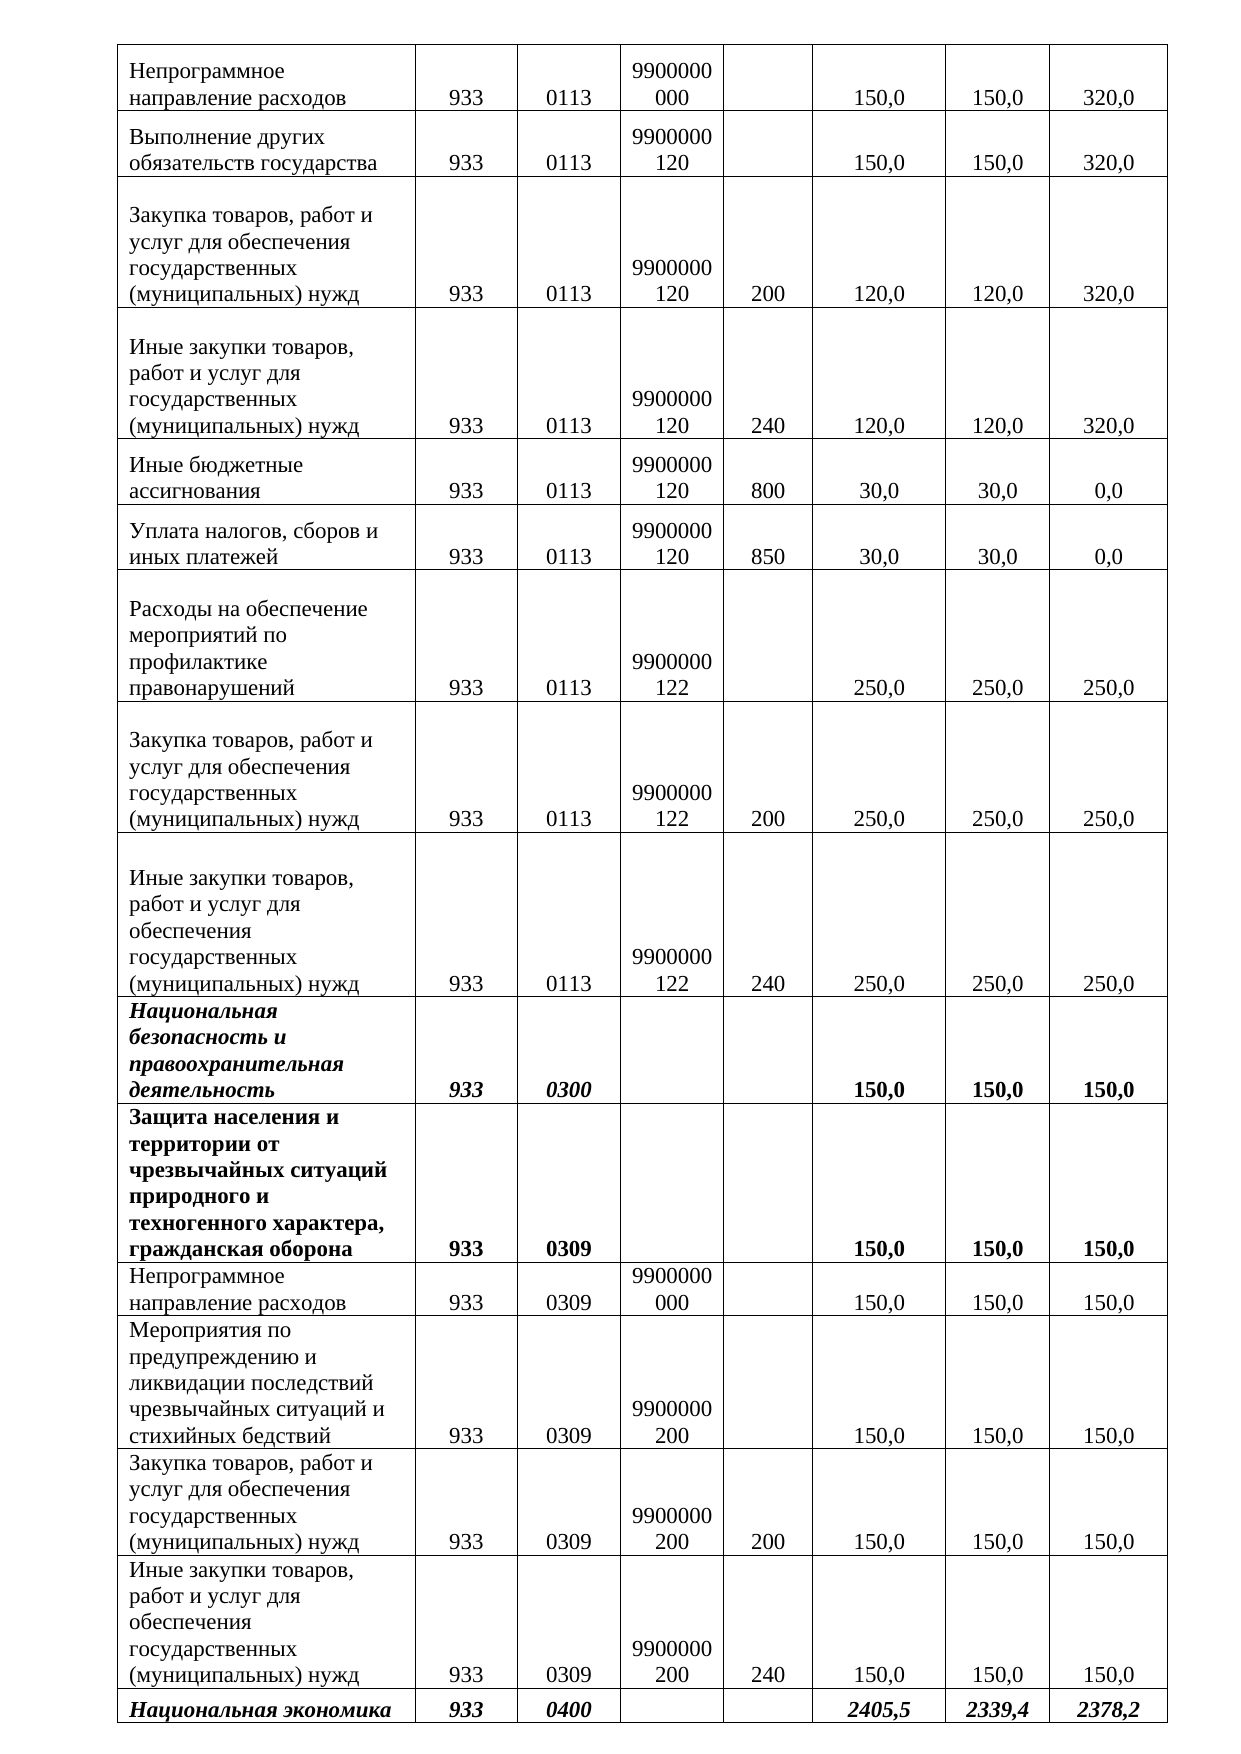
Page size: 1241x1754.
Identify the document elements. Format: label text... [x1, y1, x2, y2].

table_cell 933 [416, 1449, 517, 1554]
table_cell 933 [416, 308, 517, 438]
table_cell 320,0 [1050, 45, 1167, 110]
table_cell 2405,5 [813, 1689, 945, 1722]
table_cell 0309 [518, 1263, 620, 1315]
table_cell 933 [416, 111, 517, 176]
table_cell 0113 [518, 702, 620, 832]
table_cell 150,0 [946, 1104, 1049, 1262]
table_cell 800 [724, 439, 812, 504]
table_cell 30,0 [813, 439, 945, 504]
table_cell 120,0 [946, 177, 1049, 307]
table_cell Мероприятия по предупреждению и ликвидации последствий чрезвычайных ситуаций и стихийных бедствий [118, 1316, 415, 1448]
table_cell 150,0 [1050, 1263, 1167, 1315]
table_cell [724, 570, 812, 701]
table_cell 120,0 [813, 177, 945, 307]
table_cell 320,0 [1050, 111, 1167, 176]
table_cell 933 [416, 1263, 517, 1315]
table_cell 200 [724, 1449, 812, 1554]
table_cell [621, 1104, 723, 1262]
table_cell 0113 [518, 45, 620, 110]
table_cell 250,0 [813, 702, 945, 832]
table_cell 150,0 [813, 997, 945, 1102]
table_cell 150,0 [813, 1316, 945, 1448]
table_cell [724, 111, 812, 176]
table_cell 30,0 [813, 505, 945, 569]
table_cell 150,0 [813, 1449, 945, 1554]
table_cell [724, 997, 812, 1102]
table_cell 933 [416, 702, 517, 832]
table_cell 250,0 [946, 702, 1049, 832]
table_cell Защита населения и территории от чрезвычайных ситуаций природного и техногенного характера, гражданская оборона [118, 1104, 415, 1262]
table_cell 9900000000 [621, 1263, 723, 1315]
table_cell 250,0 [946, 833, 1049, 996]
table_cell 0,0 [1050, 505, 1167, 569]
table_cell 2378,2 [1050, 1689, 1167, 1722]
table_cell 250,0 [946, 570, 1049, 701]
table_cell 933 [416, 45, 517, 110]
table_cell [621, 1689, 723, 1722]
table_cell 9900000120 [621, 177, 723, 307]
table_cell 150,0 [1050, 997, 1167, 1102]
table_cell 933 [416, 833, 517, 996]
table_cell 9900000122 [621, 702, 723, 832]
table_cell 933 [416, 997, 517, 1102]
table_cell 250,0 [1050, 833, 1167, 996]
table_cell 150,0 [1050, 1556, 1167, 1687]
table_cell 240 [724, 1556, 812, 1687]
table_cell 30,0 [946, 439, 1049, 504]
table_cell Закупка товаров, работ и услуг для обеспечения государственных (муниципальных) нужд [118, 1449, 415, 1554]
table_cell 150,0 [813, 45, 945, 110]
table_cell 150,0 [946, 1316, 1049, 1448]
table_cell 200 [724, 177, 812, 307]
table_cell 150,0 [946, 997, 1049, 1102]
table_cell 9900000120 [621, 111, 723, 176]
table_cell 0113 [518, 505, 620, 569]
table_cell Иные бюджетные ассигнования [118, 439, 415, 504]
table_cell 150,0 [946, 1556, 1049, 1687]
table_cell 933 [416, 1556, 517, 1687]
table_cell Выполнение других обязательств государства [118, 111, 415, 176]
table_cell 0113 [518, 111, 620, 176]
table_cell 9900000120 [621, 308, 723, 438]
table_cell 933 [416, 177, 517, 307]
table_cell [724, 45, 812, 110]
table_cell 150,0 [1050, 1316, 1167, 1448]
table_cell Непрограммное направление расходов [118, 45, 415, 110]
table_cell Национальная экономика [118, 1689, 415, 1722]
table_cell 150,0 [946, 1263, 1049, 1315]
table_cell 9900000200 [621, 1449, 723, 1554]
table_cell 30,0 [946, 505, 1049, 569]
table_cell 0309 [518, 1104, 620, 1262]
table_cell 320,0 [1050, 177, 1167, 307]
table_cell Иные закупки товаров, работ и услуг для государственных (муниципальных) нужд [118, 308, 415, 438]
table_cell 9900000120 [621, 439, 723, 504]
table_cell [724, 1104, 812, 1262]
table_cell Непрограммное направление расходов [118, 1263, 415, 1315]
table_cell 150,0 [813, 1104, 945, 1262]
table_cell 240 [724, 833, 812, 996]
table_cell 0113 [518, 308, 620, 438]
table_cell 150,0 [946, 111, 1049, 176]
table_cell 0400 [518, 1689, 620, 1722]
table_cell 933 [416, 1104, 517, 1262]
table_cell 150,0 [813, 1263, 945, 1315]
table_cell 9900000200 [621, 1556, 723, 1687]
table_cell 250,0 [1050, 702, 1167, 832]
table_cell 250,0 [813, 570, 945, 701]
table_cell Закупка товаров, работ и услуг для обеспечения государственных (муниципальных) нужд [118, 177, 415, 307]
table_cell 9900000122 [621, 833, 723, 996]
table_cell 150,0 [813, 111, 945, 176]
table_cell Расходы на обеспечение мероприятий по профилактике правонарушений [118, 570, 415, 701]
table_cell 0300 [518, 997, 620, 1102]
table_cell 933 [416, 439, 517, 504]
table_cell Иные закупки товаров, работ и услуг для обеспечения государственных (муниципальных) нужд [118, 1556, 415, 1687]
table_cell Уплата налогов, сборов и иных платежей [118, 505, 415, 569]
table_cell 150,0 [946, 45, 1049, 110]
table_cell 250,0 [1050, 570, 1167, 701]
table_cell 0113 [518, 570, 620, 701]
table_cell [724, 1689, 812, 1722]
table_cell 150,0 [1050, 1449, 1167, 1554]
table_cell 0113 [518, 833, 620, 996]
table_cell 9900000200 [621, 1316, 723, 1448]
table_cell 0309 [518, 1556, 620, 1687]
table_cell 0309 [518, 1449, 620, 1554]
table_cell 9900000120 [621, 505, 723, 569]
table_cell Закупка товаров, работ и услуг для обеспечения государственных (муниципальных) нужд [118, 702, 415, 832]
table_cell 933 [416, 1689, 517, 1722]
table_cell 933 [416, 505, 517, 569]
table_cell 0113 [518, 439, 620, 504]
table_cell 2339,4 [946, 1689, 1049, 1722]
table_cell 120,0 [946, 308, 1049, 438]
table_cell 933 [416, 1316, 517, 1448]
table_cell 9900000122 [621, 570, 723, 701]
table_cell 320,0 [1050, 308, 1167, 438]
table_cell 120,0 [813, 308, 945, 438]
table_cell [621, 997, 723, 1102]
table_cell [724, 1263, 812, 1315]
table_cell 9900000000 [621, 45, 723, 110]
table_cell 150,0 [946, 1449, 1049, 1554]
table_cell 150,0 [1050, 1104, 1167, 1262]
table_cell 850 [724, 505, 812, 569]
table_cell Иные закупки товаров, работ и услуг для обеспечения государственных (муниципальных) нужд [118, 833, 415, 996]
table_cell 0,0 [1050, 439, 1167, 504]
table_cell [724, 1316, 812, 1448]
table_cell 200 [724, 702, 812, 832]
table_cell 933 [416, 570, 517, 701]
table_cell 150,0 [813, 1556, 945, 1687]
table_cell 0309 [518, 1316, 620, 1448]
table_cell Национальная безопасность и правоохранительная деятельность [118, 997, 415, 1102]
table_cell 250,0 [813, 833, 945, 996]
table_cell 0113 [518, 177, 620, 307]
table_cell 240 [724, 308, 812, 438]
